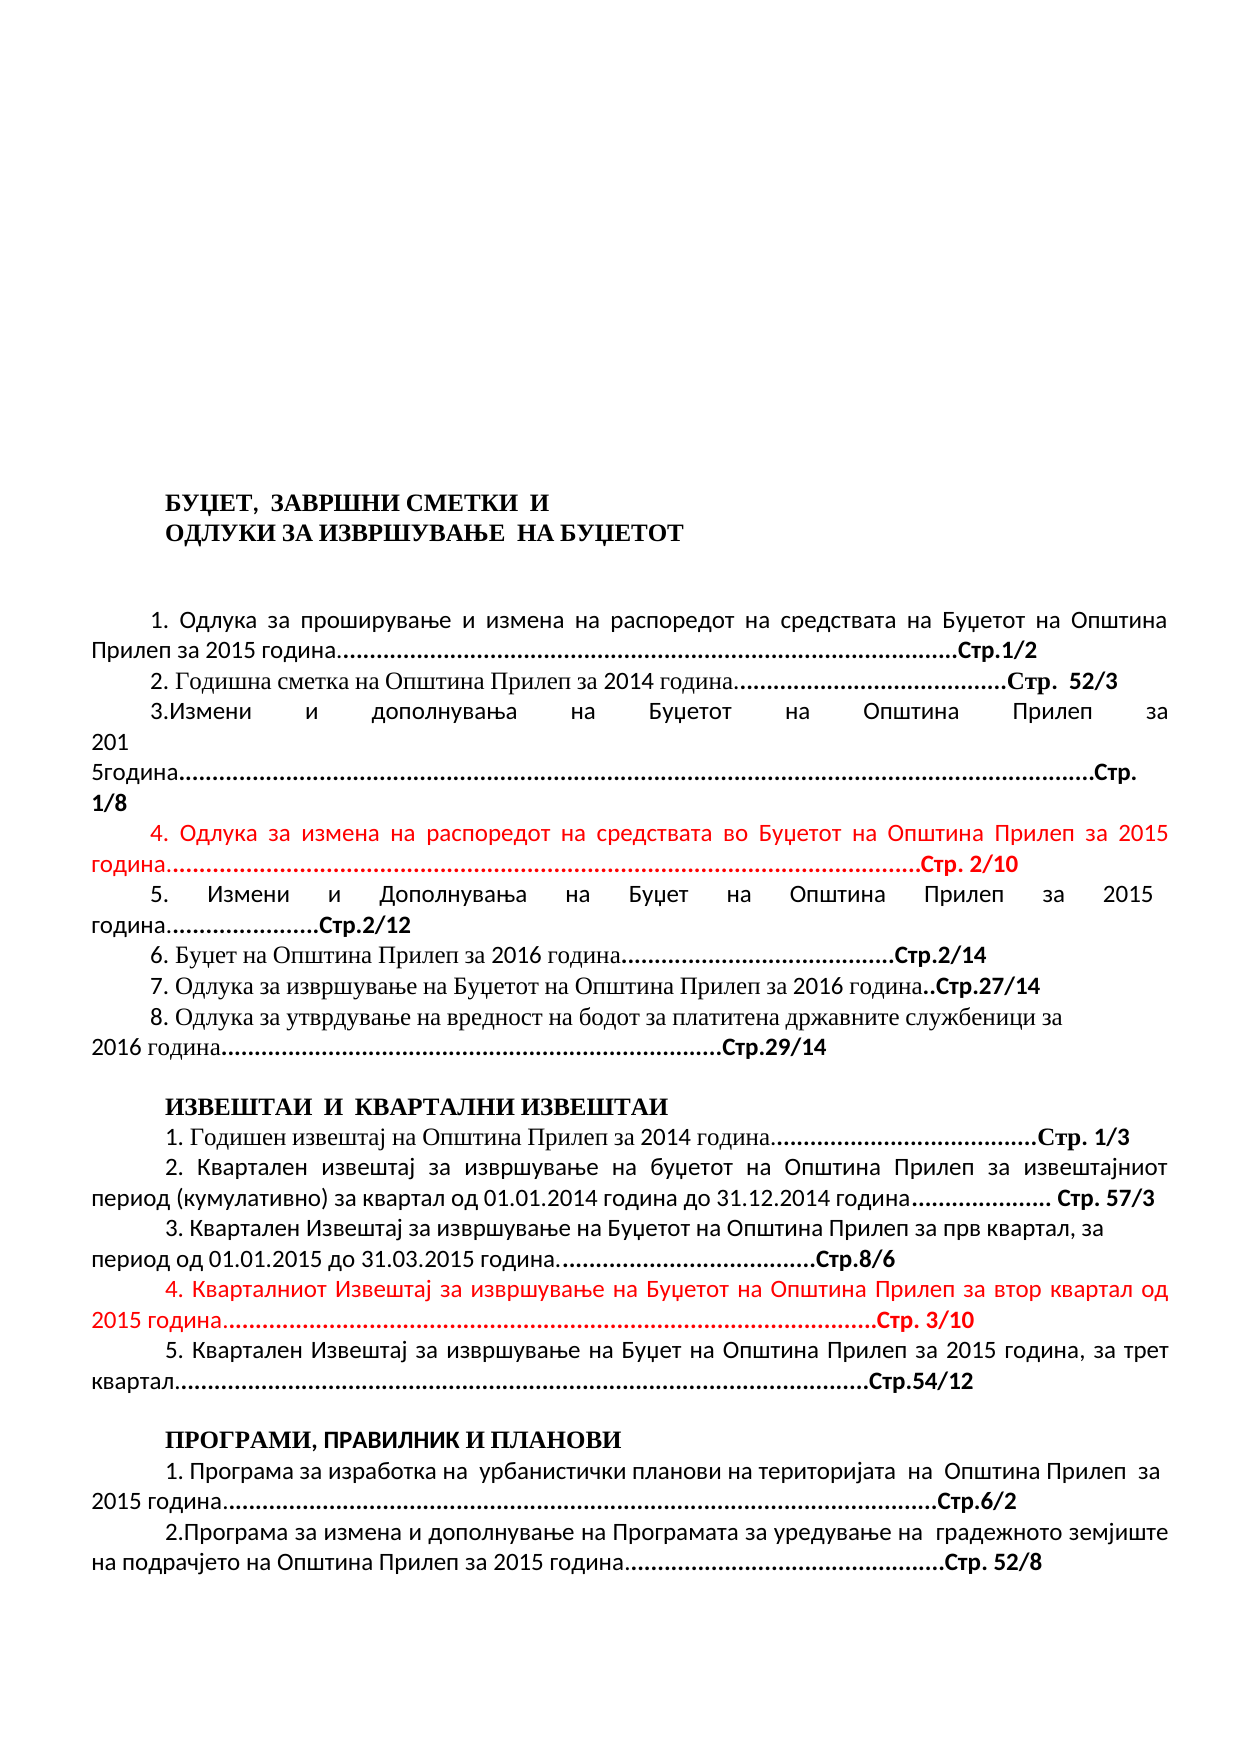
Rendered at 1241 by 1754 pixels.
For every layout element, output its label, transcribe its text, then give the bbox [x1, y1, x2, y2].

text 1. Програма за изработка на урбанистички планови на територијата на Општина Прилеп за 2015 година...........................................................................................................Стр.6/2 [91, 1455, 1169, 1516]
text 3.Измени и дополнувања на Буџетот на Општина Прилеп за 2015година.........................................................................................................................................Стр. 1/8 [91, 695, 1169, 817]
text 5. Квартален Извештај за извршување на Буџет на Општина Прилеп за 2015 година, за трет квартал........................................................................................................Стр.54/12 [91, 1334, 1169, 1396]
text 2.Програма за измена и дополнување на Програмата за уредување на градежното земјиште на подрачјето на Општина Прилеп за 2015 година................................................Стр. 52/8 [91, 1516, 1169, 1577]
text 8. Одлука за утврдување на вредност на бодот за платитена државните службеници за 2016 година...........................................................................Стр.29/14 [91, 1001, 1095, 1062]
text БУЏЕТ, ЗАВРШНИ СМЕТКИ И [91, 487, 1169, 518]
list 2. Годишна сметка на Општина Прилеп за 2014 година.........................................Стр. 52/3 [91, 665, 1169, 695]
text ОДЛУКИ ЗА ИЗВРШУВАЊЕ НА БУЏЕТОТ [91, 518, 1169, 546]
text 4. Кварталниот Извештај за извршување на Буџетот на Општина Прилеп за втор квартал од 2015 година..................................................................................................Стр. 3/10 [91, 1273, 1169, 1334]
text 1. Одлука за проширување и измена на распоредот на средствата на Буџетот на Општина Прилеп за 2015 година.............................................................................................Стр.1/2 [91, 604, 1169, 665]
text 3. Квартален Извештај за извршување на Буџетот на Општина Прилеп за прв квартал, за период од 01.01.2015 до 31.03.2015 година.......................................Стр.8/6 [91, 1212, 1169, 1273]
text 6. Буџет на Општина Прилеп за 2016 година.........................................Стр.2/14 [150, 939, 1095, 970]
list 1. Годишен извештај на Општина Прилеп за 2014 година........................................Стр. 1/3 [91, 1121, 1169, 1151]
text ПРОГРАМИ, ПРАВИЛНИК И ПЛАНОВИ [91, 1424, 1169, 1455]
text 7. Одлука за извршување на Буџетот на Општина Прилеп за 2016 година..Стр.27/14 [150, 970, 1095, 1001]
text ИЗВЕШТАИ И КВАРТАЛНИ ИЗВЕШТАИ [91, 1092, 1169, 1121]
text 2. Квартален извештај за извршување на буџетот на Општина Прилеп за извештајниот период (кумулативно) за квартал од 01.01.2014 година до 31.12.2014 година..................... Стр. 57/3 [91, 1151, 1169, 1212]
text 5. Измени и Дополнувања на Буџет на Општина Прилеп за 2015 година.......................Стр.2/12 [91, 878, 1154, 939]
text 4. Одлука за измена на распоредот на средствата во Буџетот на Општина Прилеп за 2015 година.................................................................................................................Стр. 2/10 [91, 817, 1169, 878]
